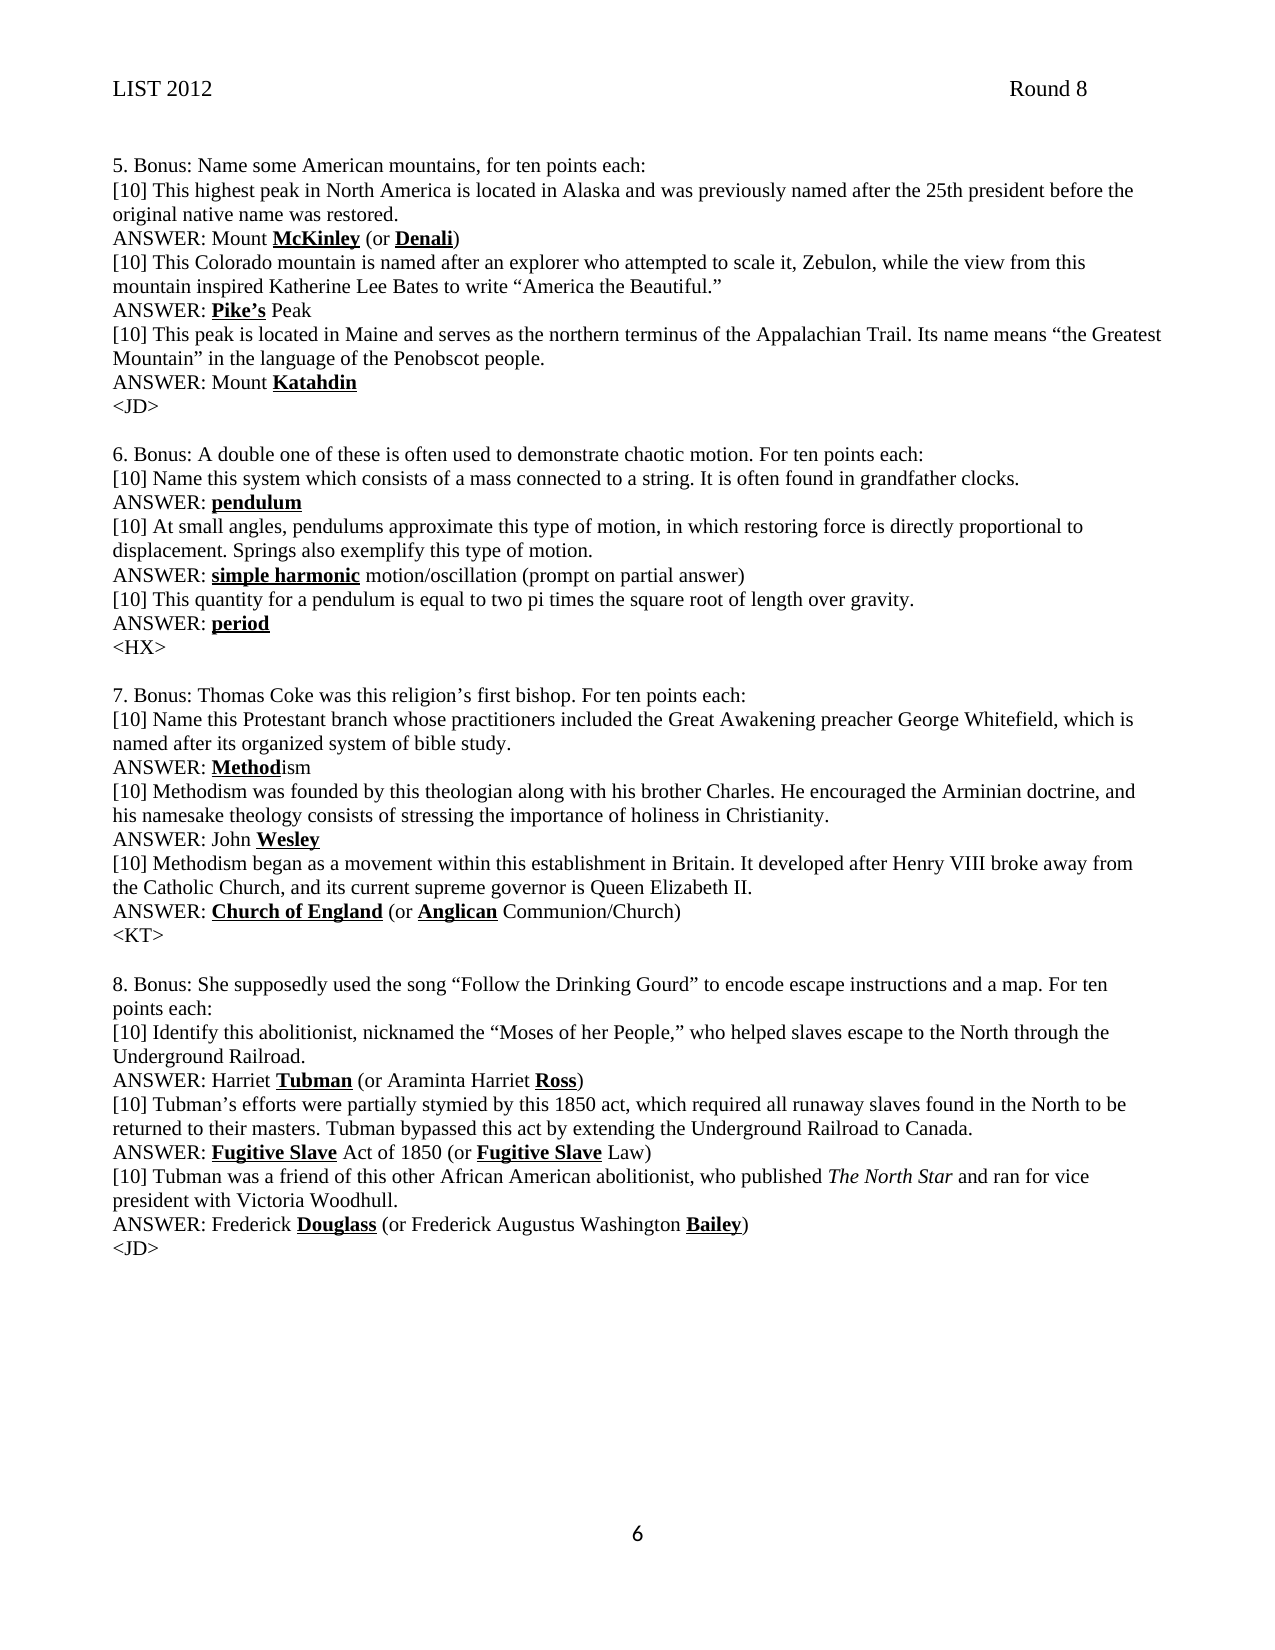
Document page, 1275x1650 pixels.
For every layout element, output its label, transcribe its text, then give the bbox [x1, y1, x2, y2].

text 5. Bonus: Name some American mountains, for ten points each: [10] This highest peak in North America is located in Alaska and was previously named after the 25th president before the original native name was restored. ANSWER: Mount McKinley (or Denali) [10] This Colorado mountain is named after an explorer who attempted to scale it, Zebulon, while the view from this mountain inspired Katherine Lee Bates to write “America the Beautiful.” ANSWER: Pike’s Peak [10] This peak is located in Maine and serves as the northern terminus of the Appalachian Trail. Its name means “the Greatest Mountain” in the language of the Penobscot people. ANSWER: Mount Katahdin <JD> 6. Bonus: A double one of these is often used to demonstrate chaotic motion. For ten points each: [10] Name this system which consists of a mass connected to a string. It is often found in grandfather clocks. ANSWER: pendulum [10] At small angles, pendulums approximate this type of motion, in which restoring force is directly proportional to displacement. Springs also exemplify this type of motion. ANSWER: simple harmonic motion/oscillation (prompt on partial answer) [10] This quantity for a pendulum is equal to two pi times the square root of length over gravity. ANSWER: period <HX> 7. Bonus: Thomas Coke was this religion’s first bishop. For ten points each: [10] Name this Protestant branch whose practitioners included the Great Awakening preacher George Whitefield, which is named after its organized system of bible study. ANSWER: Methodism [10] Methodism was founded by this theologian along with his brother Charles. He encouraged the Arminian doctrine, and his namesake theology consists of stressing the importance of holiness in Christianity. ANSWER: John Wesley [10] Methodism began as a movement within this establishment in Britain. It developed after Henry VIII broke away from the Catholic Church, and its current supreme governor is Queen Elizabeth II. ANSWER: Church of England (or Anglican Communion/Church) <KT> 8. Bonus: She supposedly used the song “Follow the Drinking Gourd” to encode escape instructions and a map. For ten points each: [10] Identify this abolitionist, nicknamed the “Moses of her People,” who helped slaves escape to the North through the Underground Railroad. ANSWER: Harriet Tubman (or Araminta Harriet Ross) [10] Tubman’s efforts were partially stymied by this 1850 act, which required all runaway slaves found in the North to be returned to their masters. Tubman bypassed this act by extending the Underground Railroad to Canada. ANSWER: Fugitive Slave Act of 1850 (or Fugitive Slave Law) [10] Tubman was a friend of this other African American abolitionist, who published The North Star and ran for vice president with Victoria Woodhull. ANSWER: Frederick Douglass (or Frederick Augustus Washington Bailey) <JD> [112, 129, 1162, 1288]
